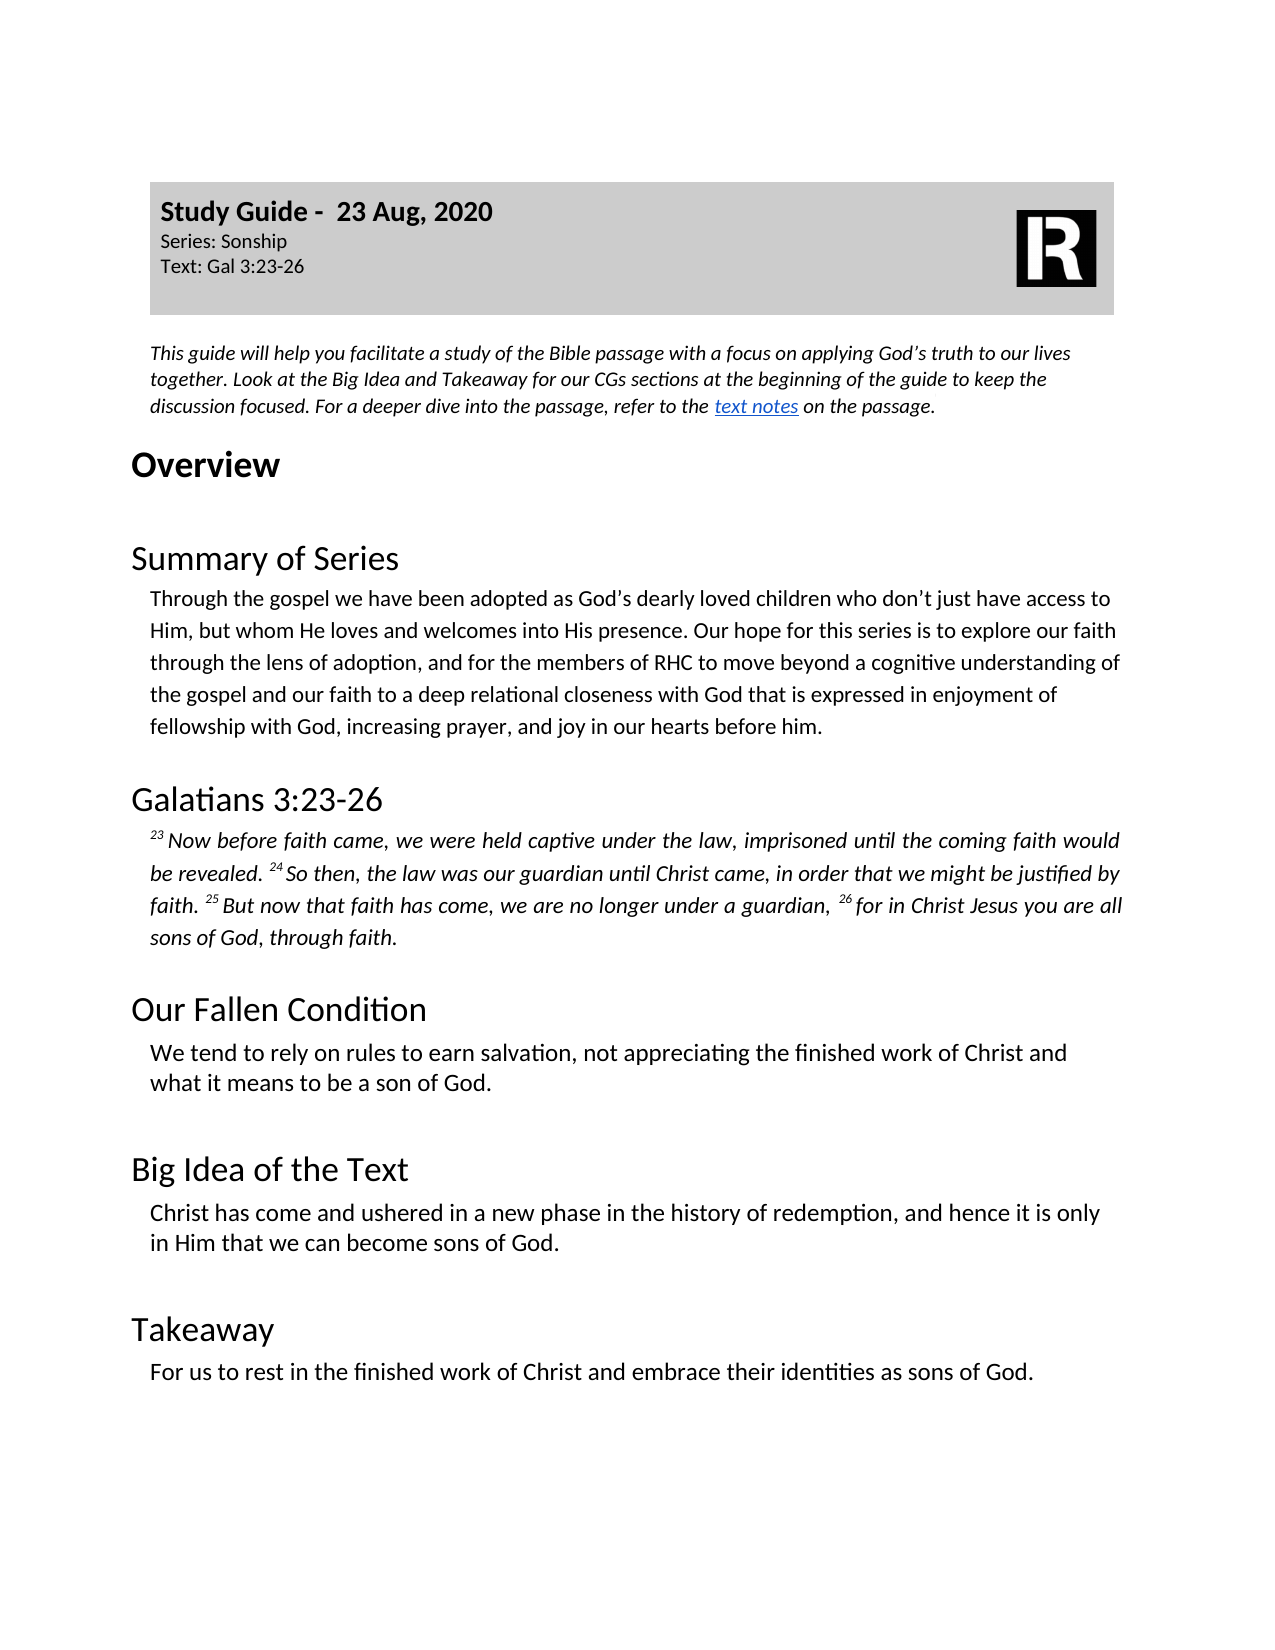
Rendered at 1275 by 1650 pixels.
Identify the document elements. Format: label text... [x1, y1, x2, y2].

text This guide will help you facilitate a study of the Bible passage with a focus on applying God’s truth to our lives together. Look at the Big Idea and Takeaway for our CGs sections at the beginning of the guide to keep the discussion focused. For a deeper dive into the passage, refer to the text notes on the passage. [150, 340, 1125, 419]
text Overview [131, 441, 1125, 487]
text We tend to rely on rules to earn salvation, not appreciating the finished work of Christ and what it means to be a son of God. [150, 1037, 1125, 1098]
text Christ has come and ushered in a new phase in the history of redemption, and hence it is only in Him that we can become sons of God. [150, 1197, 1125, 1258]
text Summary of Series Through the gospel we have been adopted as God’s dearly loved children who don’t just have access to Him, but whom He loves and welcomes into His presence. Our hope for this series is to explore our faith through the lens of adoption, and for the members of RHC to move beyond a cognitive understanding of the gospel and our faith to a deep relational closeness with God that is expressed in enjoyment of fellowship with God, increasing prayer, and joy in our hearts before him. [131, 536, 1125, 740]
text Galatians 3:23-26 [131, 777, 1125, 820]
table_header [1006, 182, 1114, 315]
text Takeaway [131, 1307, 1125, 1350]
text Big Idea of the Text [131, 1147, 1125, 1190]
text Our Fallen Condition [131, 987, 1125, 1031]
text For us to rest in the finished work of Christ and embrace their identities as sons of God. [150, 1356, 1125, 1387]
table_header Study Guide - 23 Aug, 2020 Series: Sonship Text: Gal 3:23-26 [150, 182, 1006, 315]
text 23 Now before faith came, we were held captive under the law, imprisoned until the coming faith would be revealed. 24 So then, the law was our guardian until Christ came, in order that we might be justified by faith. 25 But now that faith has come, we are no longer under a guardian, 26 for in Christ Jesus you are all sons of God, through faith. [150, 826, 1125, 951]
picture [1016, 210, 1097, 287]
